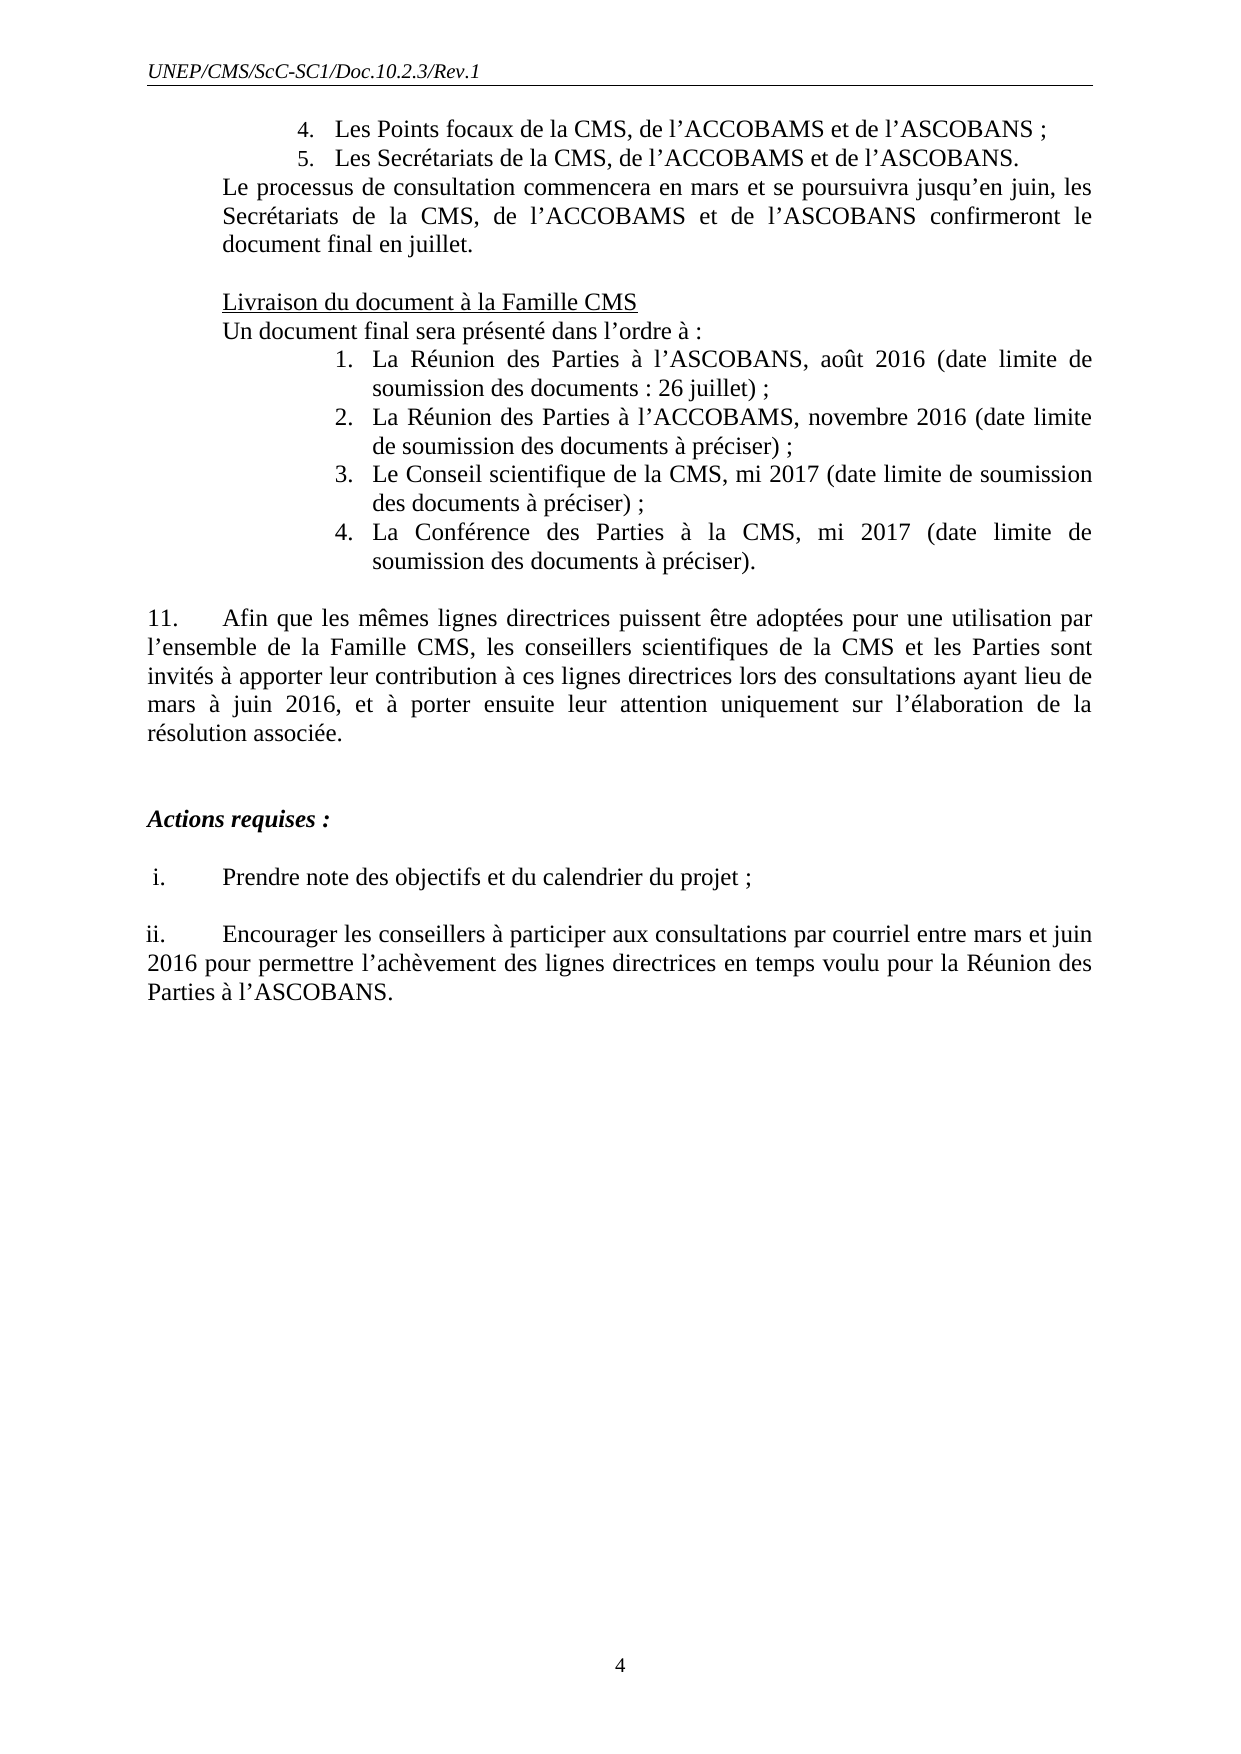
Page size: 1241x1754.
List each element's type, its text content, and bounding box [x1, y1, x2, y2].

list La Réunion des Parties à l’ACCOBAMS, novembre 2016 (date limite de soumission des documents à préciser) ; [334, 402, 1093, 459]
list Le Conseil scientifique de la CMS, mi 2017 (date limite de soumission des documents à préciser) ; [334, 459, 1093, 517]
text Le processus de consultation commencera en mars et se poursuivra jusqu’en juin, les Secrétariats de la CMS, de l’ACCOBAMS et de l’ASCOBANS confirmeront le document final en juillet. [222, 172, 1093, 258]
list Les Points focaux de la CMS, de l’ACCOBAMS et de l’ASCOBANS ; [297, 114, 1093, 143]
list La Conférence des Parties à la CMS, mi 2017 (date limite de soumission des documents à préciser). [334, 517, 1093, 574]
list Afin que les mêmes lignes directrices puissent être adoptées pour une utilisation par l’ensemble de la Famille CMS, les conseillers scientifiques de la CMS et les Parties sont invités à apporter leur contribution à ces lignes directrices lors des consultations ayant lieu de mars à juin 2016, et à porter ensuite leur attention uniquement sur l’élaboration de la résolution associée. [147, 603, 1093, 747]
text Livraison du document à la Famille CMS [222, 287, 1093, 316]
list La Réunion des Parties à l’ASCOBANS, août 2016 (date limite de soumission des documents : 26 juillet) ; [334, 344, 1093, 402]
text Un document final sera présenté dans l’ordre à : [222, 316, 1093, 344]
list Prendre note des objectifs et du calendrier du projet ; [166, 862, 1093, 891]
list Les Secrétariats de la CMS, de l’ACCOBAMS et de l’ASCOBANS. [297, 143, 1093, 172]
list Encourager les conseillers à participer aux consultations par courriel entre mars et juin 2016 pour permettre l’achèvement des lignes directrices en temps voulu pour la Réunion des Parties à l’ASCOBANS. [147, 919, 1093, 1006]
text Actions requises : [147, 804, 1093, 833]
